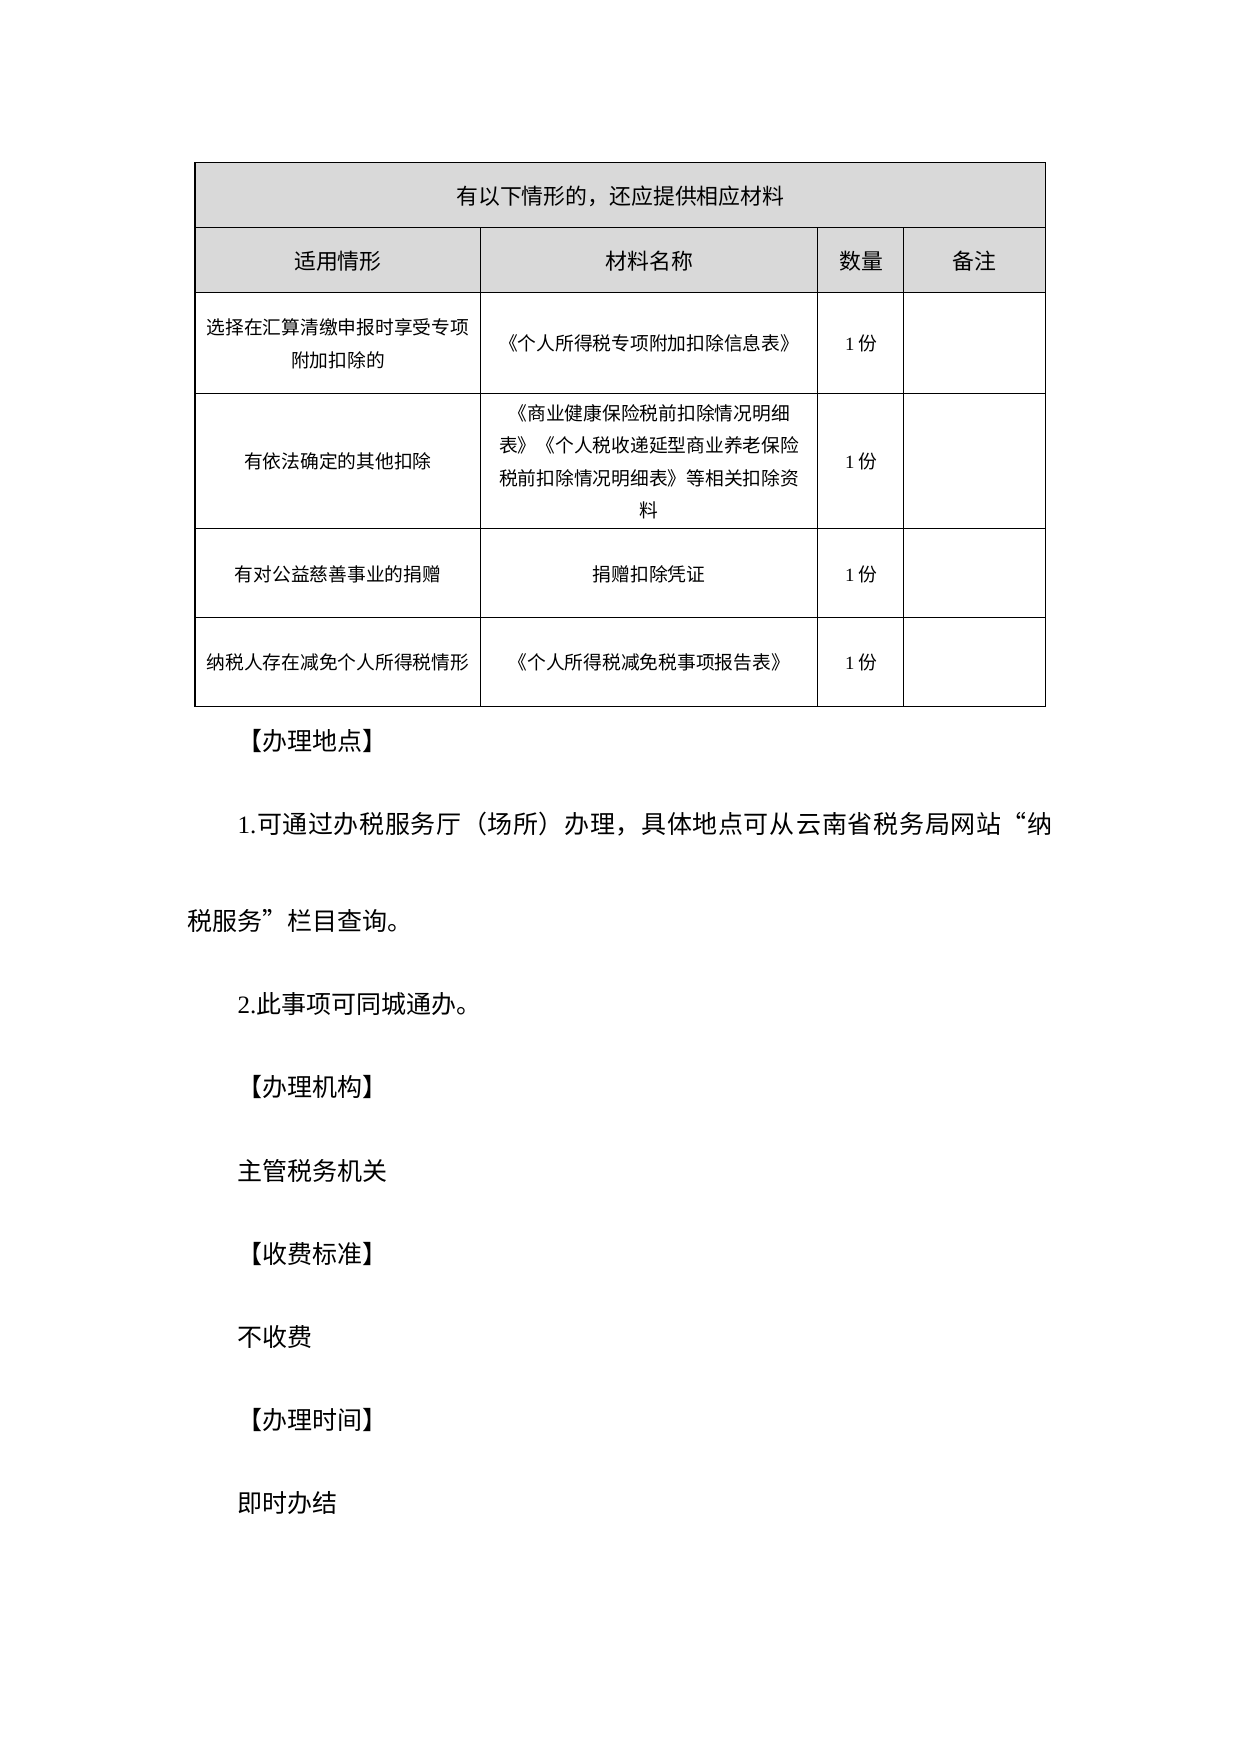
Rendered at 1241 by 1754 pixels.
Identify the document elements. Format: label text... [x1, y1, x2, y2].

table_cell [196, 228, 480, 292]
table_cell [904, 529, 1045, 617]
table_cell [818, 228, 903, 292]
text 【收费标准】 [187, 1220, 1053, 1285]
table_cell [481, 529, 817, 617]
text 【办理时间】 [187, 1386, 1053, 1451]
text 不收费 [187, 1303, 1053, 1368]
text 1.可通过办税服务厅（场所）办理，具体地点可从云南省税务局网站“纳税服务”栏目查询。 [187, 790, 1053, 952]
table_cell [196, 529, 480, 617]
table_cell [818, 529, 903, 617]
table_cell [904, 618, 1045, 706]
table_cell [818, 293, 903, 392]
text 2.此事项可同城通办。 [187, 970, 1053, 1035]
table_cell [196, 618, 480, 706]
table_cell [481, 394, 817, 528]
text 【办理地点】 [187, 707, 1053, 772]
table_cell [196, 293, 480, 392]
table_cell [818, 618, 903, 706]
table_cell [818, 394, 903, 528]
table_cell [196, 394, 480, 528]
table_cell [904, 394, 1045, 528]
text 主管税务机关 [187, 1137, 1053, 1202]
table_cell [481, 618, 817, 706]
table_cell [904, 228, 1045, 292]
text 即时办结 [187, 1469, 1053, 1534]
text 【办理机构】 [187, 1053, 1053, 1118]
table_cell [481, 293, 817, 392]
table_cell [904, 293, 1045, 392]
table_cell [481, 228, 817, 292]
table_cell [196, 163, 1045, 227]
